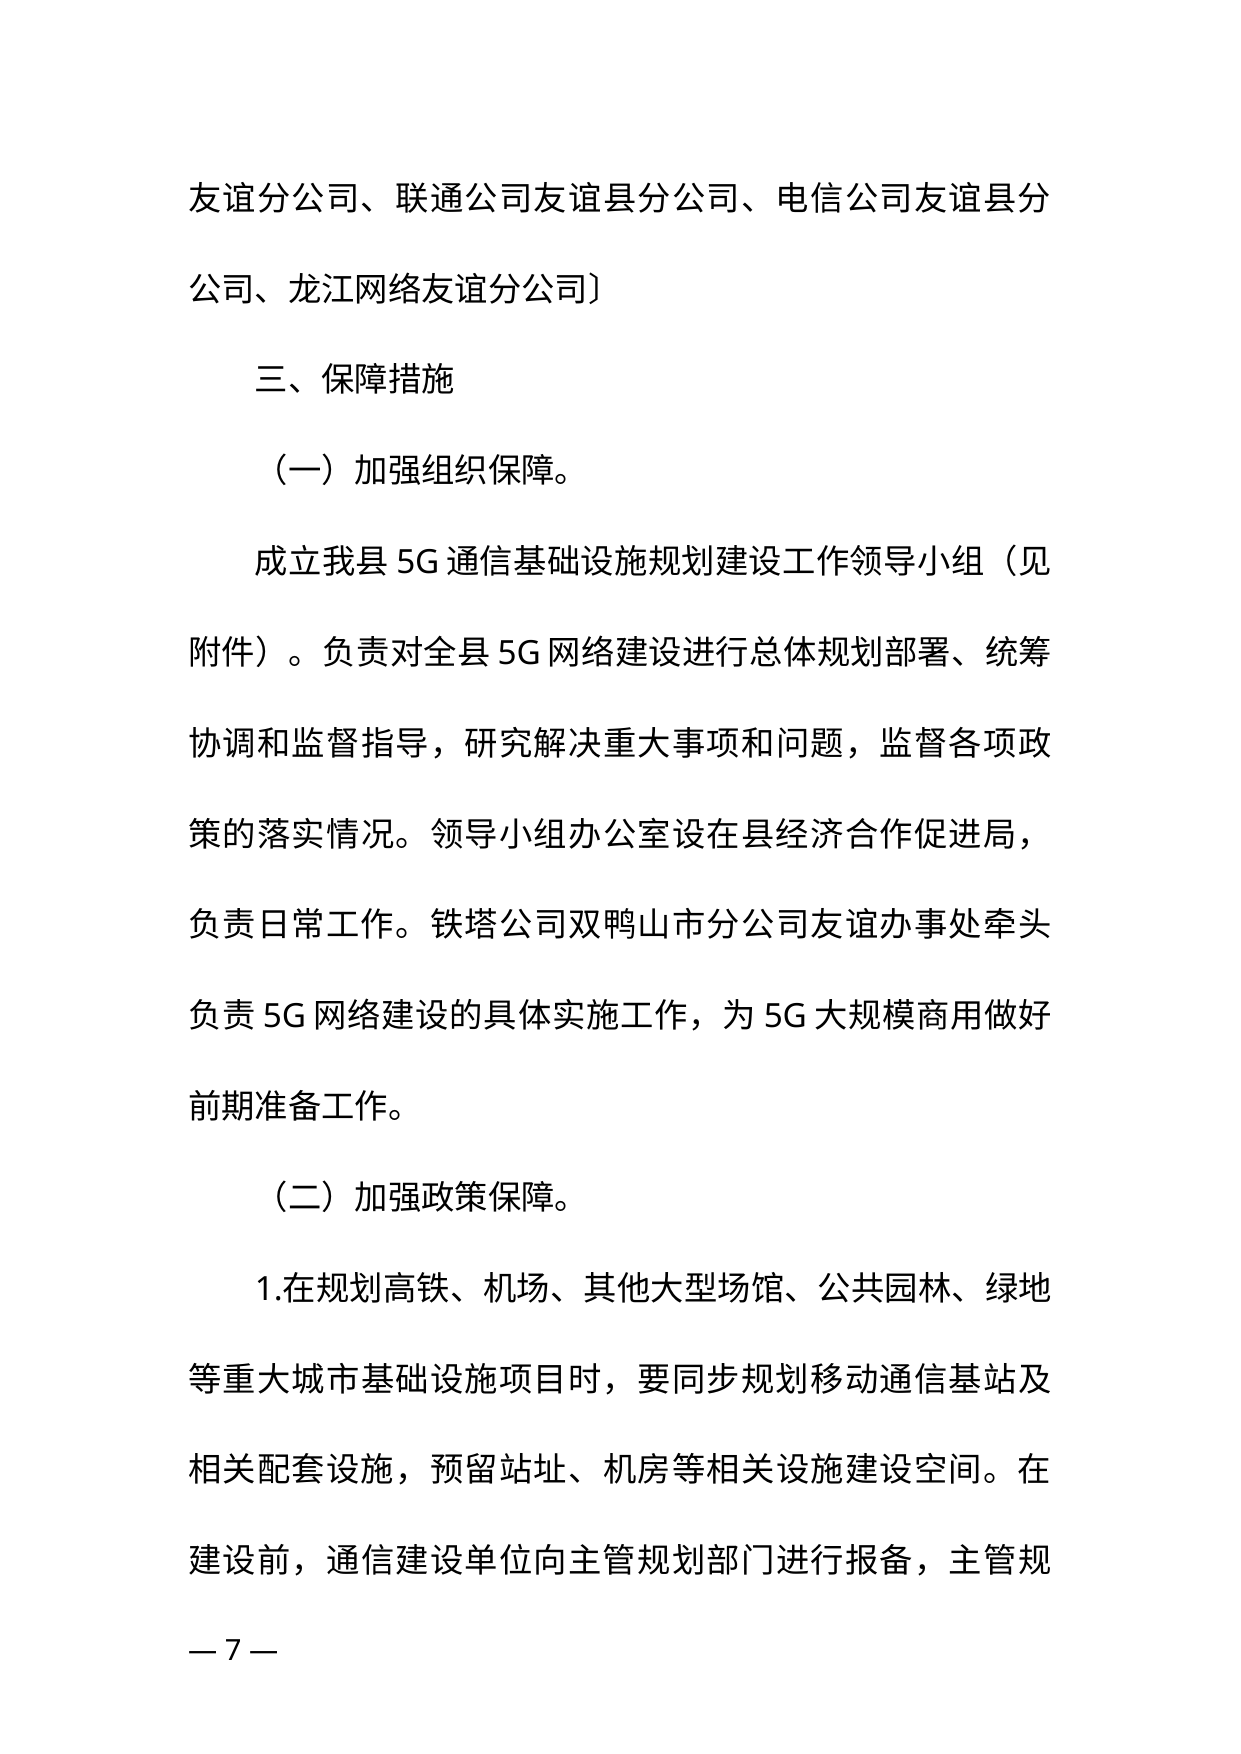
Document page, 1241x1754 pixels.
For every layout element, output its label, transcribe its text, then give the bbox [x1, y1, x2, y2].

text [188, 1240, 1052, 1604]
text （二）加强政策保障。 [188, 1149, 1052, 1240]
text （一）加强组织保障。 [188, 423, 1052, 514]
text 成立我县5G通信基础设施规划建设工作领导小组（见附件）。负责对全县5G网络建设进行总体规划部署、统筹协调和监督指导，研究解决重大事项和问题，监督各项政策的落实情况。领导小组办公室设在县经济合作促进局，负责日常工作。铁塔公司双鸭山市分公司友谊办事处牵头负责5G网络建设的具体实施工作，为5G大规模商用做好前期准备工作。 [188, 514, 1052, 1149]
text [188, 150, 1052, 332]
text 三、保障措施 [188, 332, 1052, 423]
